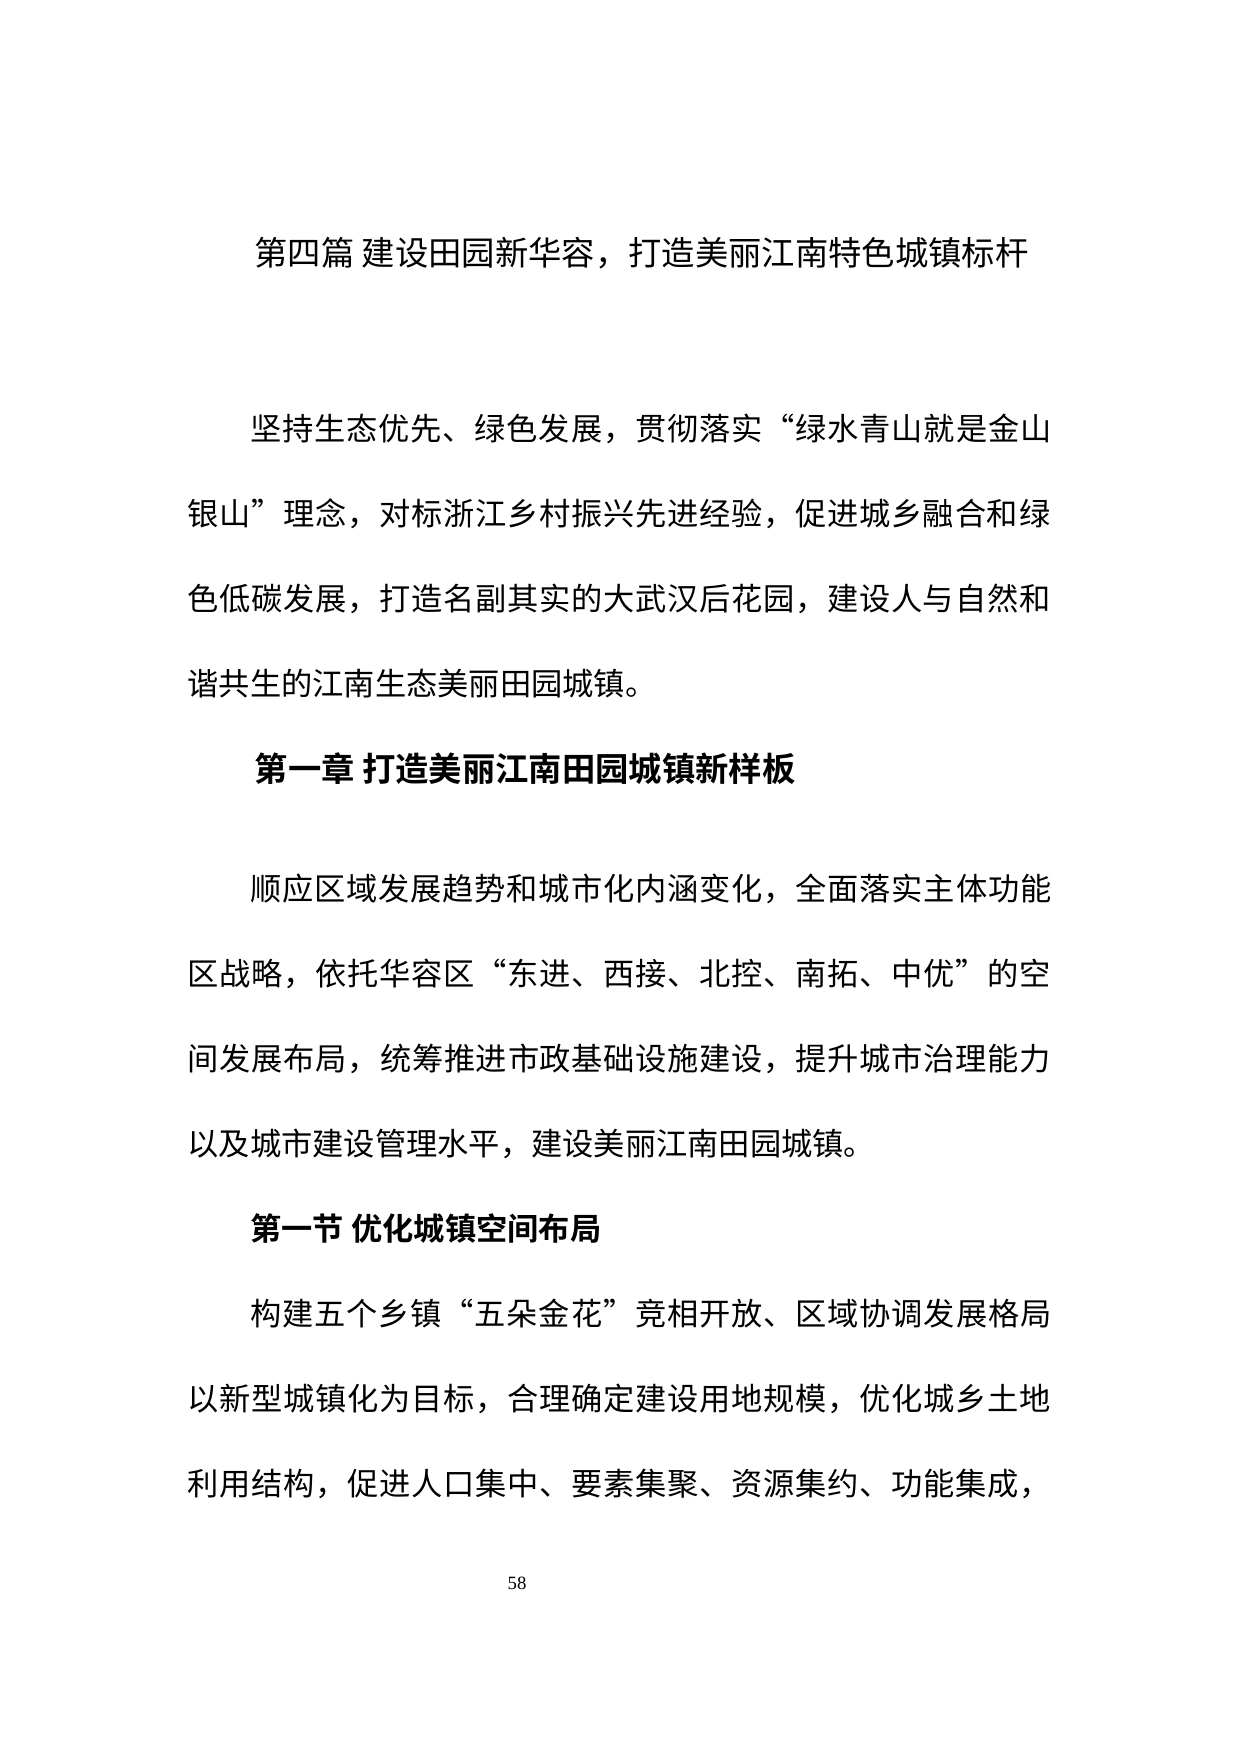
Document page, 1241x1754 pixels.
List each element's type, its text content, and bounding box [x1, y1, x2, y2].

subtitle 第一章 打造美丽江南田园城镇新样板 [187, 724, 1053, 809]
subtitle 第四篇 建设田园新华容，打造美丽江南特色城镇标杆 [187, 209, 1053, 294]
text 坚持生态优先、绿色发展，贯彻落实“绿水青山就是金山银山”理念，对标浙江乡村振兴先进经验，促进城乡融合和绿色低碳发展，打造名副其实的大武汉后花园，建设人与自然和谐共生的江南生态美丽田园城镇。 [187, 384, 1053, 724]
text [187, 1270, 1053, 1525]
subtitle 第一节 优化城镇空间布局 [187, 1185, 1053, 1270]
text 顺应区域发展趋势和城市化内涵变化，全面落实主体功能区战略，依托华容区“东进、西接、北控、南拓、中优”的空间发展布局，统筹推进市政基础设施建设，提升城市治理能力以及城市建设管理水平，建设美丽江南田园城镇。 [187, 845, 1053, 1185]
